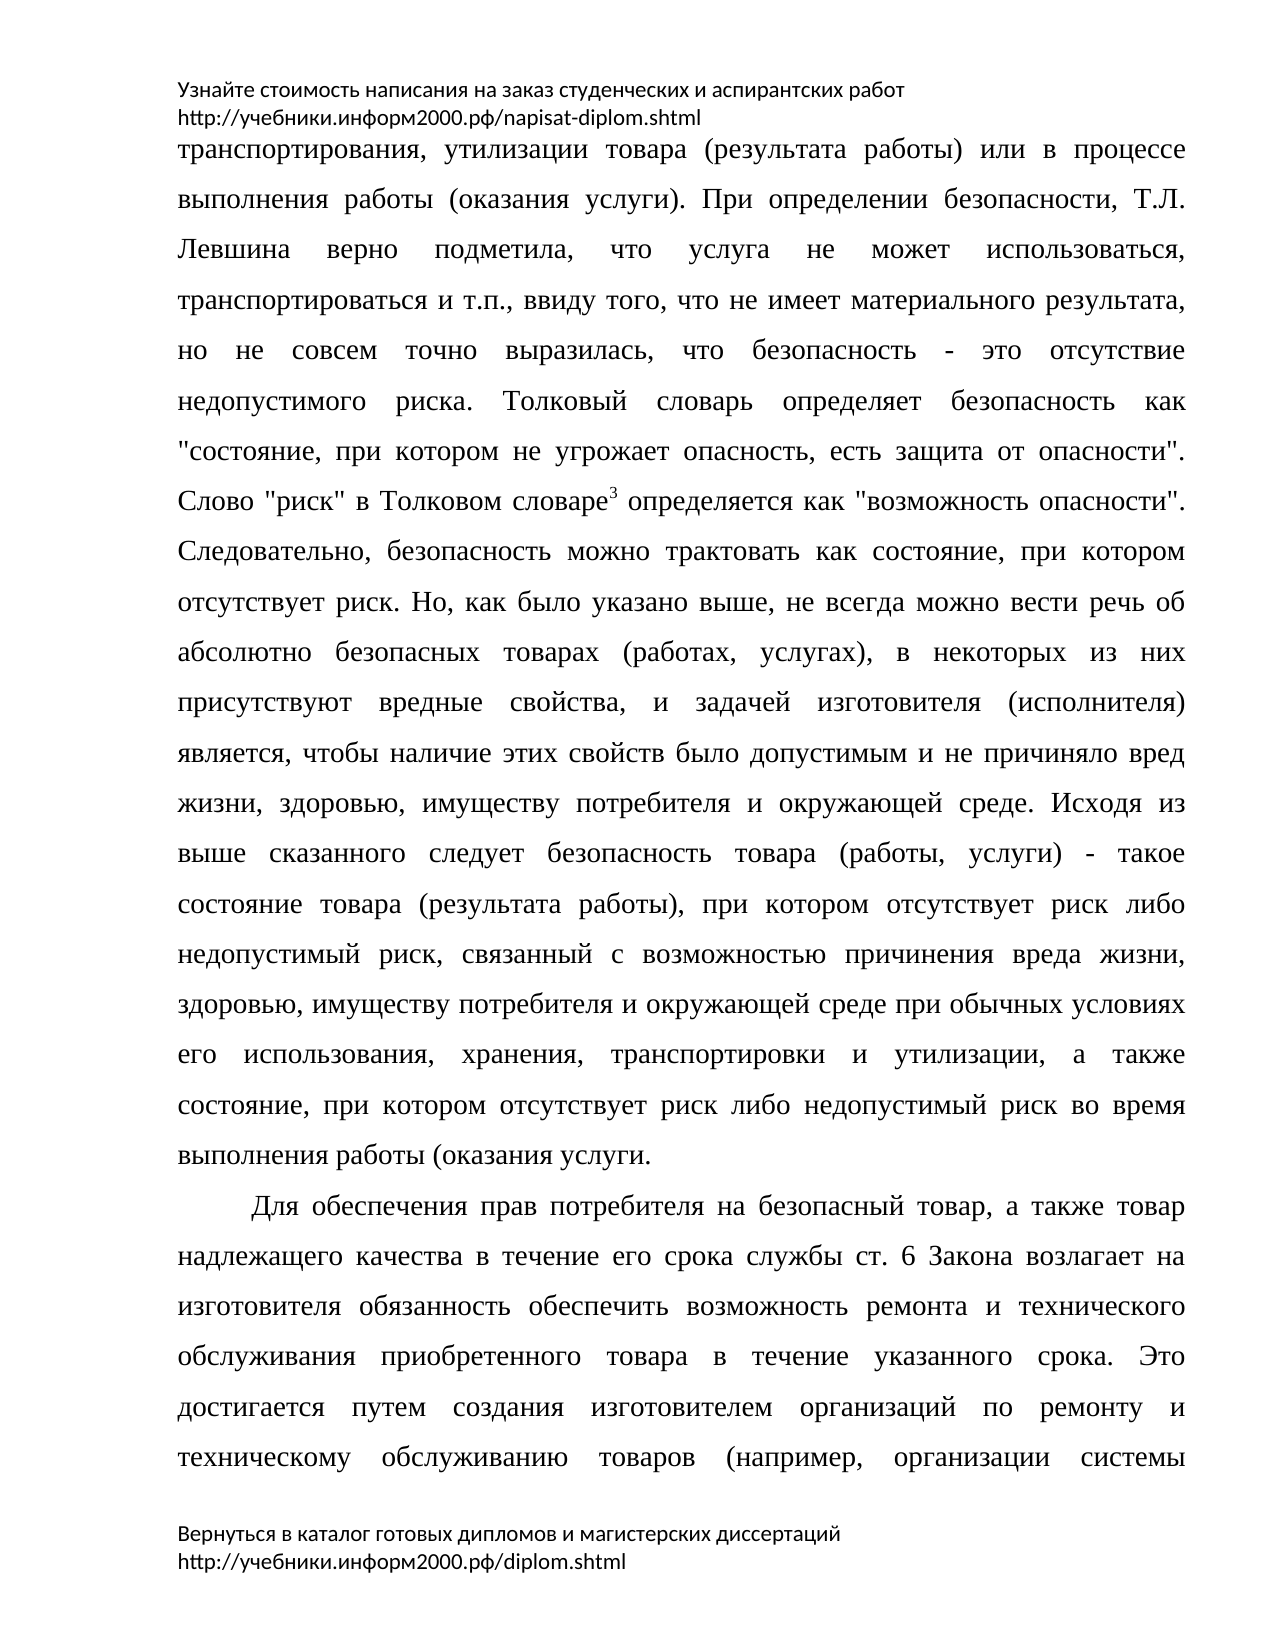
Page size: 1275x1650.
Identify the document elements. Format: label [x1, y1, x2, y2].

text [177, 131, 1186, 1171]
text [177, 1188, 1186, 1473]
